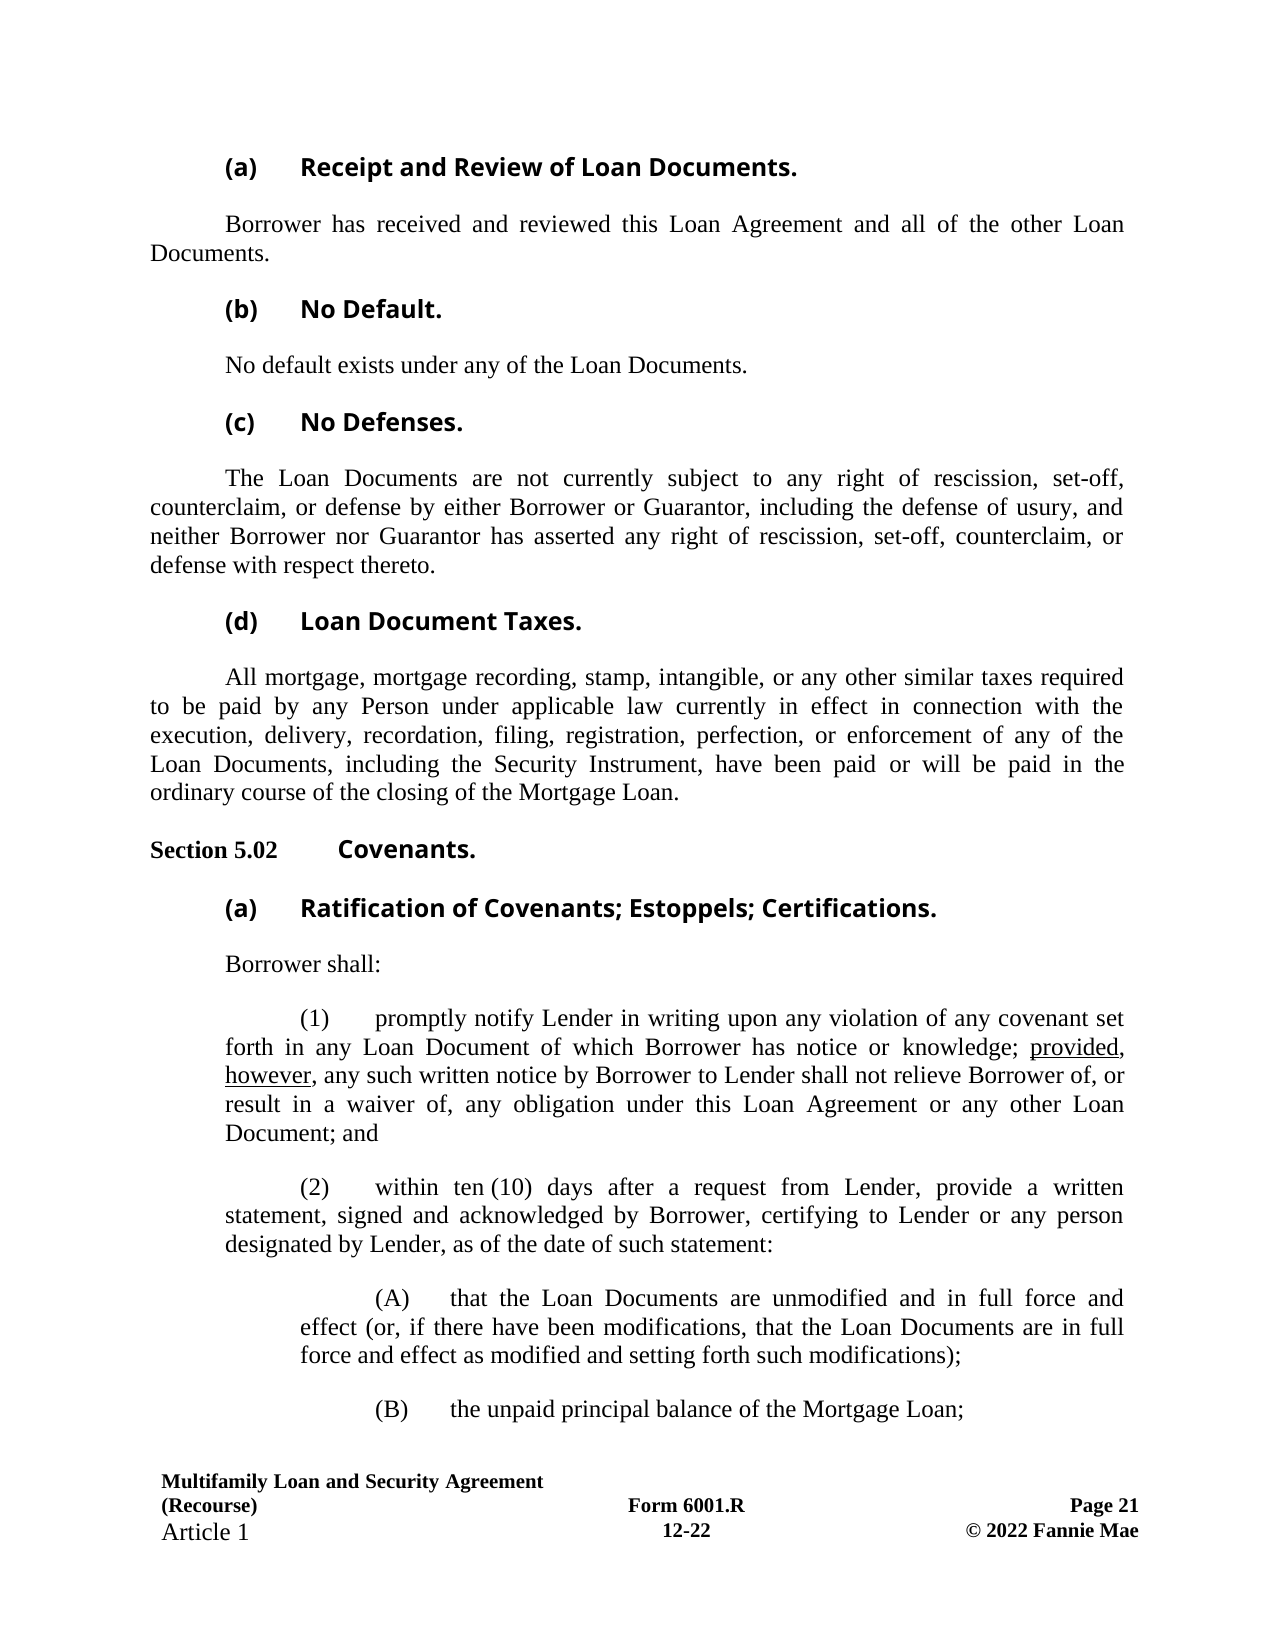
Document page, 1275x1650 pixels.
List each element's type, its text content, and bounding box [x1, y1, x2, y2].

text No default exists under any of the Loan Documents. [150, 351, 1125, 379]
subtitle No Defenses. [150, 404, 1125, 438]
subtitle the unpaid principal balance of the Mortgage Loan; [300, 1394, 1125, 1423]
text Borrower has received and reviewed this Loan Agreement and all of the other Loan Documents. [150, 209, 1125, 267]
subtitle Receipt and Review of Loan Documents. [150, 150, 1125, 184]
text The Loan Documents are not currently subject to any right of rescission, set-off, counterclaim, or defense by either Borrower or Guarantor, including the defense of usury, and neither Borrower nor Guarantor has asserted any right of rescission, set-off, counterclaim, or defense with respect thereto. [150, 463, 1125, 578]
subtitle Loan Document Taxes. [150, 603, 1125, 637]
subtitle that the Loan Documents are unmodified and in full force and effect (or, if there have been modifications, that the Loan Documents are in full force and effect as modified and setting forth such modifications); [300, 1283, 1125, 1369]
subtitle promptly notify Lender in writing upon any violation of any covenant set forth in any Loan Document of which Borrower has notice or knowledge; provided, however, any such written notice by Borrower to Lender shall not relieve Borrower of, or result in a waiver of, any obligation under this Loan Agreement or any other Loan Document; and [225, 1003, 1125, 1147]
text All mortgage, mortgage recording, stamp, intangible, or any other similar taxes required to be paid by any Person under applicable law currently in effect in connection with the execution, delivery, recordation, filing, registration, perfection, or enforcement of any of the Loan Documents, including the Security Instrument, have been paid or will be paid in the ordinary course of the closing of the Mortgage Loan. [150, 662, 1125, 806]
subtitle within ten (10) days after a request from Lender, provide a written statement, signed and acknowledged by Borrower, certifying to Lender or any person designated by Lender, as of the date of such statement: [225, 1172, 1125, 1258]
subtitle Ratification of Covenants; Estoppels; Certifications. [150, 890, 1125, 924]
text Borrower shall: [150, 949, 1125, 978]
subtitle No Default. [150, 292, 1125, 326]
subtitle Covenants. [150, 831, 1125, 865]
